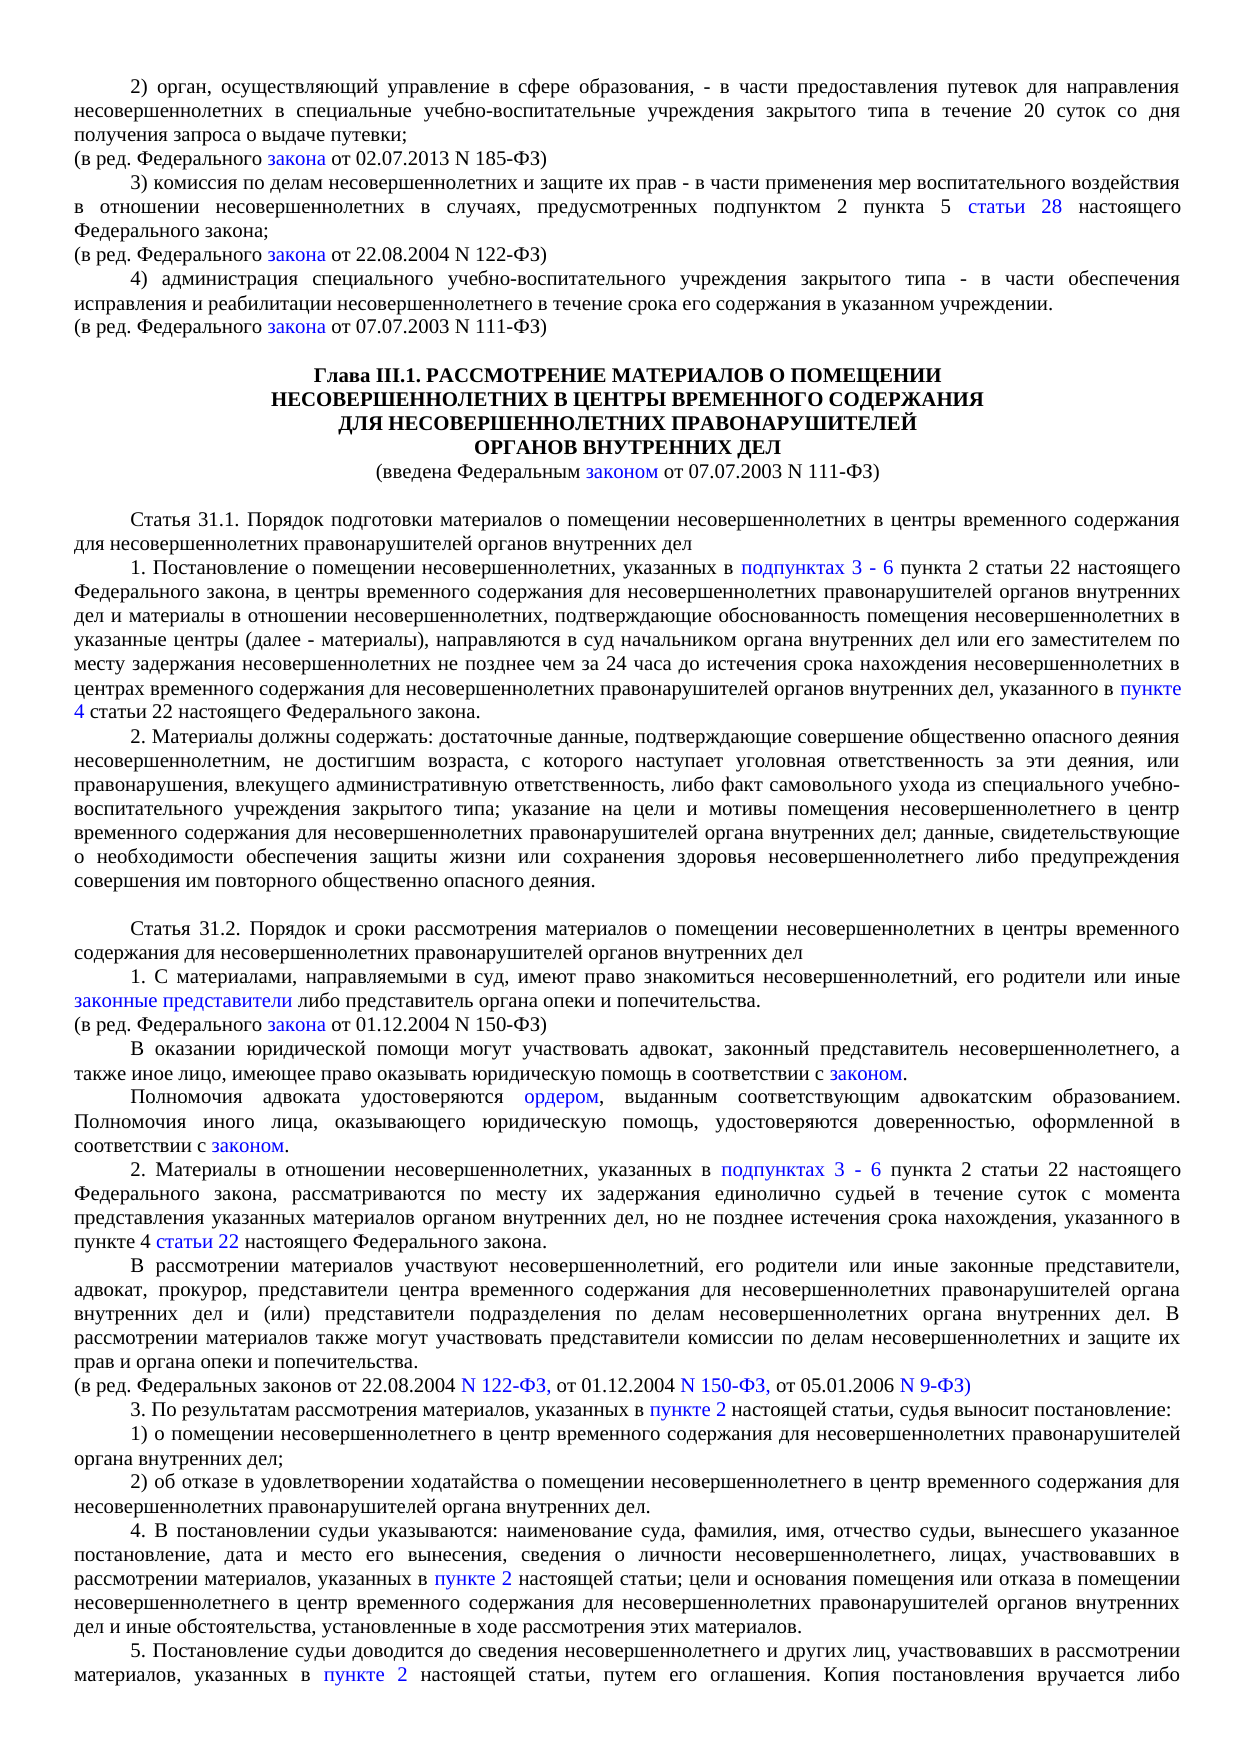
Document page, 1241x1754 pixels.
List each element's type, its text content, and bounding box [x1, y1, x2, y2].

text (в ред. Федерального закона от 01.12.2004 N 150-ФЗ) [74, 1012, 1181, 1036]
text (в ред. Федерального закона от 02.07.2013 N 185-ФЗ) [74, 146, 1181, 170]
text 2. Материалы в отношении несовершеннолетних, указанных в подпунктах 3 - 6 пункта 2 статьи 22 настоящего Федерального закона, рассматриваются по месту их задержания единолично судьей в течение суток с момента представления указанных материалов органом внутренних дел, но не позднее истечения срока нахождения, указанного в пункте 4 статьи 22 настоящего Федерального закона. [74, 1157, 1181, 1253]
text Глава III.1. РАССМОТРЕНИЕ МАТЕРИАЛОВ О ПОМЕЩЕНИИ [74, 363, 1181, 387]
text (в ред. Федерального закона от 22.08.2004 N 122-ФЗ) [74, 242, 1181, 266]
text В рассмотрении материалов участвуют несовершеннолетний, его родители или иные законные представители, адвокат, прокурор, представители центра временного содержания для несовершеннолетних правонарушителей органа внутренних дел и (или) представители подразделения по делам несовершеннолетних органа внутренних дел. В рассмотрении материалов также могут участвовать представители комиссии по делам несовершеннолетних и защите их прав и органа опеки и попечительства. [74, 1253, 1181, 1373]
text НЕСОВЕРШЕННОЛЕТНИХ В ЦЕНТРЫ ВРЕМЕННОГО СОДЕРЖАНИЯ [74, 387, 1181, 411]
text 3) комиссия по делам несовершеннолетних и защите их прав - в части применения мер воспитательного воздействия в отношении несовершеннолетних в случаях, предусмотренных подпунктом 2 пункта 5 статьи 28 настоящего Федерального закона; [74, 170, 1181, 242]
text 2) орган, осуществляющий управление в сфере образования, - в части предоставления путевок для направления несовершеннолетних в специальные учебно-воспитательные учреждения закрытого типа в течение 20 суток со дня получения запроса о выдаче путевки; [74, 74, 1181, 146]
text Статья 31.1. Порядок подготовки материалов о помещении несовершеннолетних в центры временного содержания для несовершеннолетних правонарушителей органов внутренних дел [74, 507, 1181, 555]
text 3. По результатам рассмотрения материалов, указанных в пункте 2 настоящей статьи, судья выносит постановление: [74, 1397, 1181, 1421]
text В оказании юридической помощи могут участвовать адвокат, законный представитель несовершеннолетнего, а также иное лицо, имеющее право оказывать юридическую помощь в соответствии с законом. [74, 1036, 1181, 1084]
text 4) администрация специального учебно-воспитательного учреждения закрытого типа - в части обеспечения исправления и реабилитации несовершеннолетнего в течение срока его содержания в указанном учреждении. [74, 266, 1181, 314]
text ДЛЯ НЕСОВЕРШЕННОЛЕТНИХ ПРАВОНАРУШИТЕЛЕЙ [74, 411, 1181, 435]
text 1. С материалами, направляемыми в суд, имеют право знакомиться несовершеннолетний, его родители или иные законные представители либо представитель органа опеки и попечительства. [74, 964, 1181, 1012]
text 1. Постановление о помещении несовершеннолетних, указанных в подпунктах 3 - 6 пункта 2 статьи 22 настоящего Федерального закона, в центры временного содержания для несовершеннолетних правонарушителей органов внутренних дел и материалы в отношении несовершеннолетних, подтверждающие обоснованность помещения несовершеннолетних в указанные центры (далее - материалы), направляются в суд начальником органа внутренних дел или его заместителем по месту задержания несовершеннолетних не позднее чем за 24 часа до истечения срока нахождения несовершеннолетних в центрах временного содержания для несовершеннолетних правонарушителей органов внутренних дел, указанного в пункте 4 статьи 22 настоящего Федерального закона. [74, 555, 1181, 723]
text (введена Федеральным законом от 07.07.2003 N 111-ФЗ) [74, 459, 1181, 483]
text 2) об отказе в удовлетворении ходатайства о помещении несовершеннолетнего в центр временного содержания для несовершеннолетних правонарушителей органа внутренних дел. [74, 1469, 1181, 1518]
text 2. Материалы должны содержать: достаточные данные, подтверждающие совершение общественно опасного деяния несовершеннолетним, не достигшим возраста, с которого наступает уголовная ответственность за эти деяния, или правонарушения, влекущего административную ответственность, либо факт самовольного ухода из специального учебно-воспитательного учреждения закрытого типа; указание на цели и мотивы помещения несовершеннолетнего в центр временного содержания для несовершеннолетних правонарушителей органа внутренних дел; данные, свидетельствующие о необходимости обеспечения защиты жизни или сохранения здоровья несовершеннолетнего либо предупреждения совершения им повторного общественно опасного деяния. [74, 723, 1181, 892]
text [74, 1638, 1181, 1686]
text (в ред. Федерального закона от 07.07.2003 N 111-ФЗ) [74, 314, 1181, 338]
text Полномочия адвоката удостоверяются ордером, выданным соответствующим адвокатским образованием. Полномочия иного лица, оказывающего юридическую помощь, удостоверяются доверенностью, оформленной в соответствии с законом. [74, 1084, 1181, 1157]
text ОРГАНОВ ВНУТРЕННИХ ДЕЛ [74, 435, 1181, 459]
text 4. В постановлении судьи указываются: наименование суда, фамилия, имя, отчество судьи, вынесшего указанное постановление, дата и место его вынесения, сведения о личности несовершеннолетнего, лицах, участвовавших в рассмотрении материалов, указанных в пункте 2 настоящей статьи; цели и основания помещения или отказа в помещении несовершеннолетнего в центр временного содержания для несовершеннолетних правонарушителей органов внутренних дел и иные обстоятельства, установленные в ходе рассмотрения этих материалов. [74, 1518, 1181, 1638]
text (в ред. Федеральных законов от 22.08.2004 N 122-ФЗ, от 01.12.2004 N 150-ФЗ, от 05.01.2006 N 9-ФЗ) [74, 1373, 1181, 1397]
text 1) о помещении несовершеннолетнего в центр временного содержания для несовершеннолетних правонарушителей органа внутренних дел; [74, 1421, 1181, 1469]
text Статья 31.2. Порядок и сроки рассмотрения материалов о помещении несовершеннолетних в центры временного содержания для несовершеннолетних правонарушителей органов внутренних дел [74, 916, 1181, 964]
